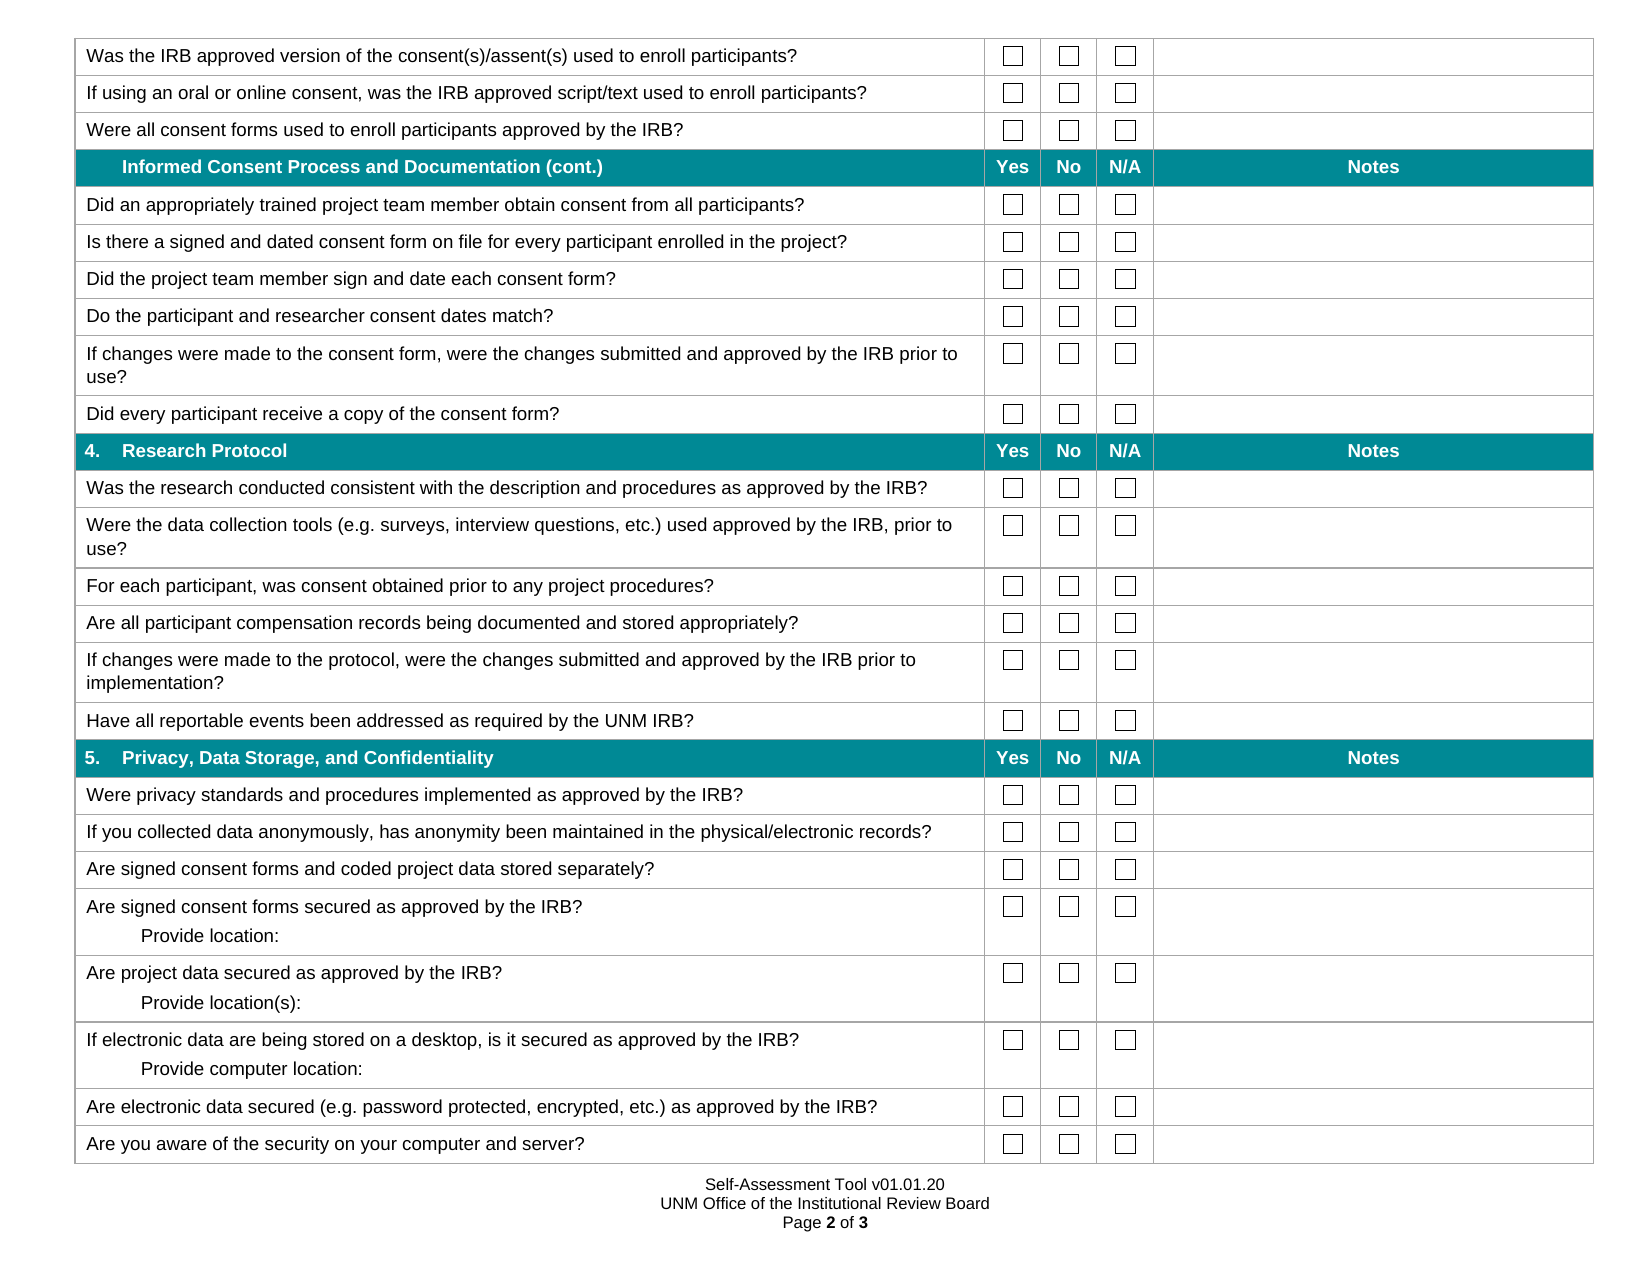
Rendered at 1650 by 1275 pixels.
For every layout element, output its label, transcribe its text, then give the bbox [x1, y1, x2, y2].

table_cell Is there a signed and dated consent form on file for every participant enrolled in the project? [76, 225, 984, 261]
table_cell [1154, 299, 1593, 335]
table_cell [985, 569, 1040, 604]
table_cell [1154, 889, 1593, 955]
table_cell [1041, 852, 1096, 888]
table_cell [1041, 187, 1096, 223]
table_cell [1041, 396, 1096, 433]
table_cell Are signed consent forms secured as approved by the IRB? Provide location: [76, 889, 984, 955]
table_cell [985, 1089, 1040, 1125]
table_cell [1154, 113, 1593, 149]
table_cell [1154, 1089, 1593, 1125]
table_cell [1154, 703, 1593, 739]
table_cell [1041, 336, 1096, 395]
table_cell [1041, 1089, 1096, 1125]
table_cell [1041, 508, 1096, 567]
table_cell [1097, 471, 1153, 507]
table_cell [1097, 396, 1153, 433]
table_cell [985, 336, 1040, 395]
table_cell [1154, 336, 1593, 395]
table_cell Was the IRB approved version of the consent(s)/assent(s) used to enroll participants? [76, 39, 984, 75]
table_cell [985, 262, 1040, 298]
table_cell [1097, 815, 1153, 851]
table_cell [985, 76, 1040, 112]
table_cell [985, 39, 1040, 75]
table_cell If changes were made to the consent form, were the changes submitted and approved by the IRB prior to use? [76, 336, 984, 395]
table_cell [985, 1126, 1040, 1162]
table_cell [1097, 643, 1153, 702]
table_cell [985, 225, 1040, 261]
table_cell Were the data collection tools (e.g. surveys, interview questions, etc.) used approved by the IRB, prior to use? [76, 508, 984, 567]
table_cell [1041, 76, 1096, 112]
table_cell [985, 778, 1040, 814]
table_cell N/A [1097, 434, 1153, 470]
table_cell [1041, 643, 1096, 702]
table_cell [1097, 703, 1153, 739]
table_cell Do the participant and researcher consent dates match? [76, 299, 984, 335]
table_cell If you collected data anonymously, has anonymity been maintained in the physical/electronic records? [76, 815, 984, 851]
table_cell If using an oral or online consent, was the IRB approved script/text used to enroll participants? [76, 76, 984, 112]
table_cell Are you aware of the security on your computer and server? [76, 1126, 984, 1162]
table_cell Are electronic data secured (e.g. password protected, encrypted, etc.) as approved by the IRB? [76, 1089, 984, 1125]
table_cell [1154, 471, 1593, 507]
table_cell [985, 606, 1040, 642]
table_cell [1097, 262, 1153, 298]
table_cell [985, 852, 1040, 888]
table_cell [985, 396, 1040, 433]
table_cell [1154, 39, 1593, 75]
table_cell [1154, 643, 1593, 702]
table_cell [1097, 508, 1153, 567]
table_cell [1097, 889, 1153, 955]
table_cell [1154, 569, 1593, 604]
table_cell [985, 956, 1040, 1021]
table_cell [1041, 225, 1096, 261]
table_cell [1097, 39, 1153, 75]
table_cell Did every participant receive a copy of the consent form? [76, 396, 984, 433]
table_cell Informed Consent Process and Documentation (cont.) [76, 150, 984, 186]
table_cell [1041, 606, 1096, 642]
table_cell [1154, 396, 1593, 433]
table_cell [1041, 778, 1096, 814]
table_cell Notes [1154, 434, 1593, 470]
table_cell [1097, 1126, 1153, 1162]
table_cell [985, 703, 1040, 739]
table_cell If electronic data are being stored on a desktop, is it secured as approved by the IRB? Provide computer location: [76, 1023, 984, 1088]
table_cell Research Protocol [76, 434, 984, 470]
table_cell [1097, 76, 1153, 112]
table_cell [985, 889, 1040, 955]
table_cell [1041, 299, 1096, 335]
table_cell For each participant, was consent obtained prior to any project procedures? [76, 569, 984, 604]
table_cell [1154, 262, 1593, 298]
table_cell [1097, 778, 1153, 814]
table_cell [1154, 852, 1593, 888]
table_cell [1097, 187, 1153, 223]
table_cell [1097, 569, 1153, 604]
table_cell [1097, 852, 1153, 888]
table_cell [1097, 1089, 1153, 1125]
table_cell [1154, 1023, 1593, 1088]
table_cell [985, 815, 1040, 851]
table_cell [1154, 187, 1593, 223]
table_cell [1097, 1023, 1153, 1088]
table_cell [1097, 113, 1153, 149]
table_cell [1154, 778, 1593, 814]
table_cell [985, 299, 1040, 335]
table_cell [985, 471, 1040, 507]
table_cell Yes [985, 150, 1040, 186]
table_cell Yes [985, 434, 1040, 470]
table_cell [985, 187, 1040, 223]
table_cell [1041, 569, 1096, 604]
table_cell [1041, 262, 1096, 298]
table_cell [1041, 113, 1096, 149]
table_cell [1041, 956, 1096, 1021]
table_cell [1041, 815, 1096, 851]
table_cell [1041, 39, 1096, 75]
table_cell [985, 113, 1040, 149]
table_cell Did an appropriately trained project team member obtain consent from all participants? [76, 187, 984, 223]
table_cell [1041, 1023, 1096, 1088]
table_cell N/A [1097, 150, 1153, 186]
table_cell No [1041, 434, 1096, 470]
table_cell Did the project team member sign and date each consent form? [76, 262, 984, 298]
table_cell Are signed consent forms and coded project data stored separately? [76, 852, 984, 888]
table_cell [1154, 606, 1593, 642]
table_cell [1041, 471, 1096, 507]
table_cell Have all reportable events been addressed as required by the UNM IRB? [76, 703, 984, 739]
table_cell [1041, 889, 1096, 955]
table_cell Are all participant compensation records being documented and stored appropriately? [76, 606, 984, 642]
table_cell [1041, 1126, 1096, 1162]
table_cell [1154, 76, 1593, 112]
table_cell [1097, 299, 1153, 335]
table_cell No [1041, 150, 1096, 186]
table_cell Privacy, Data Storage, and Confidentiality [76, 740, 984, 777]
table_cell Are project data secured as approved by the IRB? Provide location(s): [76, 956, 984, 1021]
table_cell [985, 508, 1040, 567]
table_cell [1154, 508, 1593, 567]
table_cell Notes [1154, 150, 1593, 186]
table_cell [1041, 703, 1096, 739]
table_cell Were privacy standards and procedures implemented as approved by the IRB? [76, 778, 984, 814]
table_cell Notes [1154, 740, 1593, 777]
table_cell If changes were made to the protocol, were the changes submitted and approved by the IRB prior to implementation? [76, 643, 984, 702]
table_cell [1097, 225, 1153, 261]
table_cell Yes [985, 740, 1040, 777]
table_cell [1097, 956, 1153, 1021]
table_cell [985, 643, 1040, 702]
table_cell Were all consent forms used to enroll participants approved by the IRB? [76, 113, 984, 149]
table_cell [1154, 956, 1593, 1021]
table_cell [1154, 225, 1593, 261]
table_cell [985, 1023, 1040, 1088]
table_cell N/A [1097, 740, 1153, 777]
table_cell Was the research conducted consistent with the description and procedures as approved by the IRB? [76, 471, 984, 507]
table_cell [1154, 1126, 1593, 1162]
table_cell [1154, 815, 1593, 851]
table_cell [1097, 606, 1153, 642]
table_cell [1097, 336, 1153, 395]
table_cell No [1041, 740, 1096, 777]
